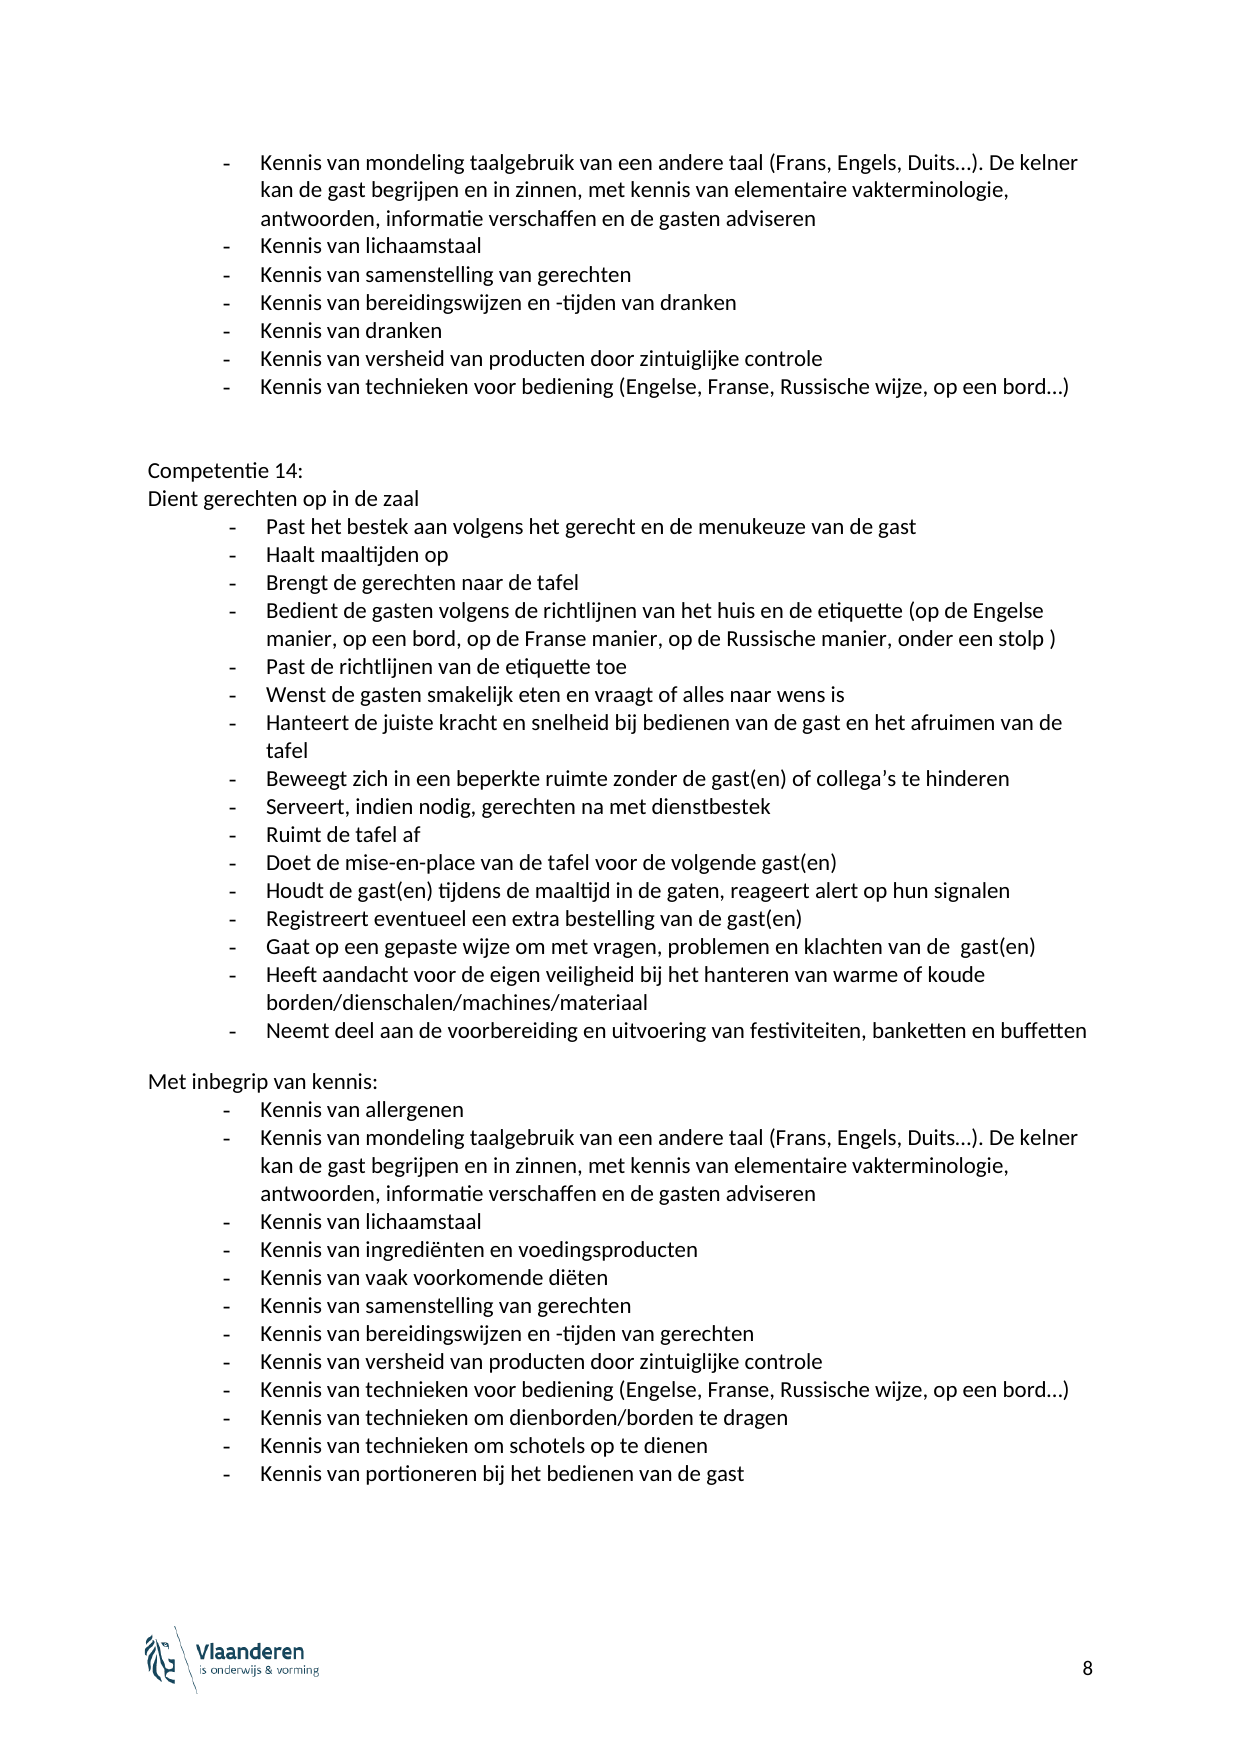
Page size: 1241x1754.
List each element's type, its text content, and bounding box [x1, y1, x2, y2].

list Serveert, indien nodig, gerechten na met dienstbestek [228, 792, 1093, 820]
text Met inbegrip van kennis: [148, 1067, 1093, 1095]
list Kennis van bereidingswijzen en -tijden van gerechten [223, 1319, 1093, 1347]
list Beweegt zich in een beperkte ruimte zonder de gast(en) of collega’s te hinderen [228, 764, 1093, 792]
list Past de richtlijnen van de etiquette toe [228, 652, 1093, 680]
list Kennis van technieken om dienborden/borden te dragen [223, 1403, 1093, 1431]
text Competentie 14: [148, 456, 1093, 484]
list Kennis van lichaamstaal [223, 1207, 1093, 1235]
list Kennis van allergenen [223, 1095, 1093, 1123]
list Kennis van versheid van producten door zintuiglijke controle [223, 1347, 1093, 1375]
list Houdt de gast(en) tijdens de maaltijd in de gaten, reageert alert op hun signalen [228, 876, 1093, 904]
list Bedient de gasten volgens de richtlijnen van het huis en de etiquette (op de Engelse manier, op een bord, op de Franse manier, op de Russische manier, onder een stolp ) [228, 596, 1093, 652]
text Dient gerechten op in de zaal [148, 484, 1093, 512]
list Kennis van portioneren bij het bedienen van de gast [223, 1459, 1093, 1487]
list Kennis van mondeling taalgebruik van een andere taal (Frans, Engels, Duits…). De kelner kan de gast begrijpen en in zinnen, met kennis van elementaire vakterminologie, antwoorden, informatie verschaffen en de gasten adviseren [223, 148, 1093, 232]
list Kennis van lichaamstaal [223, 232, 1093, 260]
list Brengt de gerechten naar de tafel [228, 568, 1093, 596]
list Kennis van samenstelling van gerechten [223, 1291, 1093, 1319]
list Ruimt de tafel af [228, 820, 1093, 848]
list Kennis van technieken om schotels op te dienen [223, 1431, 1093, 1459]
list Heeft aandacht voor de eigen veiligheid bij het hanteren van warme of koude borden/dienschalen/machines/materiaal [228, 960, 1093, 1016]
picture [144, 1626, 327, 1694]
list Wenst de gasten smakelijk eten en vraagt of alles naar wens is [228, 680, 1093, 708]
list Registreert eventueel een extra bestelling van de gast(en) [228, 904, 1093, 932]
list Doet de mise-en-place van de tafel voor de volgende gast(en) [228, 848, 1093, 876]
list Neemt deel aan de voorbereiding en uitvoering van festiviteiten, banketten en buffetten [228, 1016, 1093, 1044]
list Kennis van technieken voor bediening (Engelse, Franse, Russische wijze, op een bord…) [223, 372, 1093, 400]
list Kennis van versheid van producten door zintuiglijke controle [223, 344, 1093, 372]
list Kennis van dranken [223, 316, 1093, 344]
list Kennis van samenstelling van gerechten [223, 260, 1093, 288]
list Haalt maaltijden op [228, 540, 1093, 568]
list Kennis van ingrediënten en voedingsproducten [223, 1235, 1093, 1263]
list Kennis van mondeling taalgebruik van een andere taal (Frans, Engels, Duits…). De kelner kan de gast begrijpen en in zinnen, met kennis van elementaire vakterminologie, antwoorden, informatie verschaffen en de gasten adviseren [223, 1123, 1093, 1207]
list Kennis van vaak voorkomende diëten [223, 1263, 1093, 1291]
list Past het bestek aan volgens het gerecht en de menukeuze van de gast [228, 512, 1093, 540]
list Kennis van technieken voor bediening (Engelse, Franse, Russische wijze, op een bord…) [223, 1375, 1093, 1403]
list Kennis van bereidingswijzen en -tijden van dranken [223, 288, 1093, 316]
list Gaat op een gepaste wijze om met vragen, problemen en klachten van de gast(en) [228, 932, 1093, 960]
list Hanteert de juiste kracht en snelheid bij bedienen van de gast en het afruimen van de tafel [228, 708, 1093, 764]
